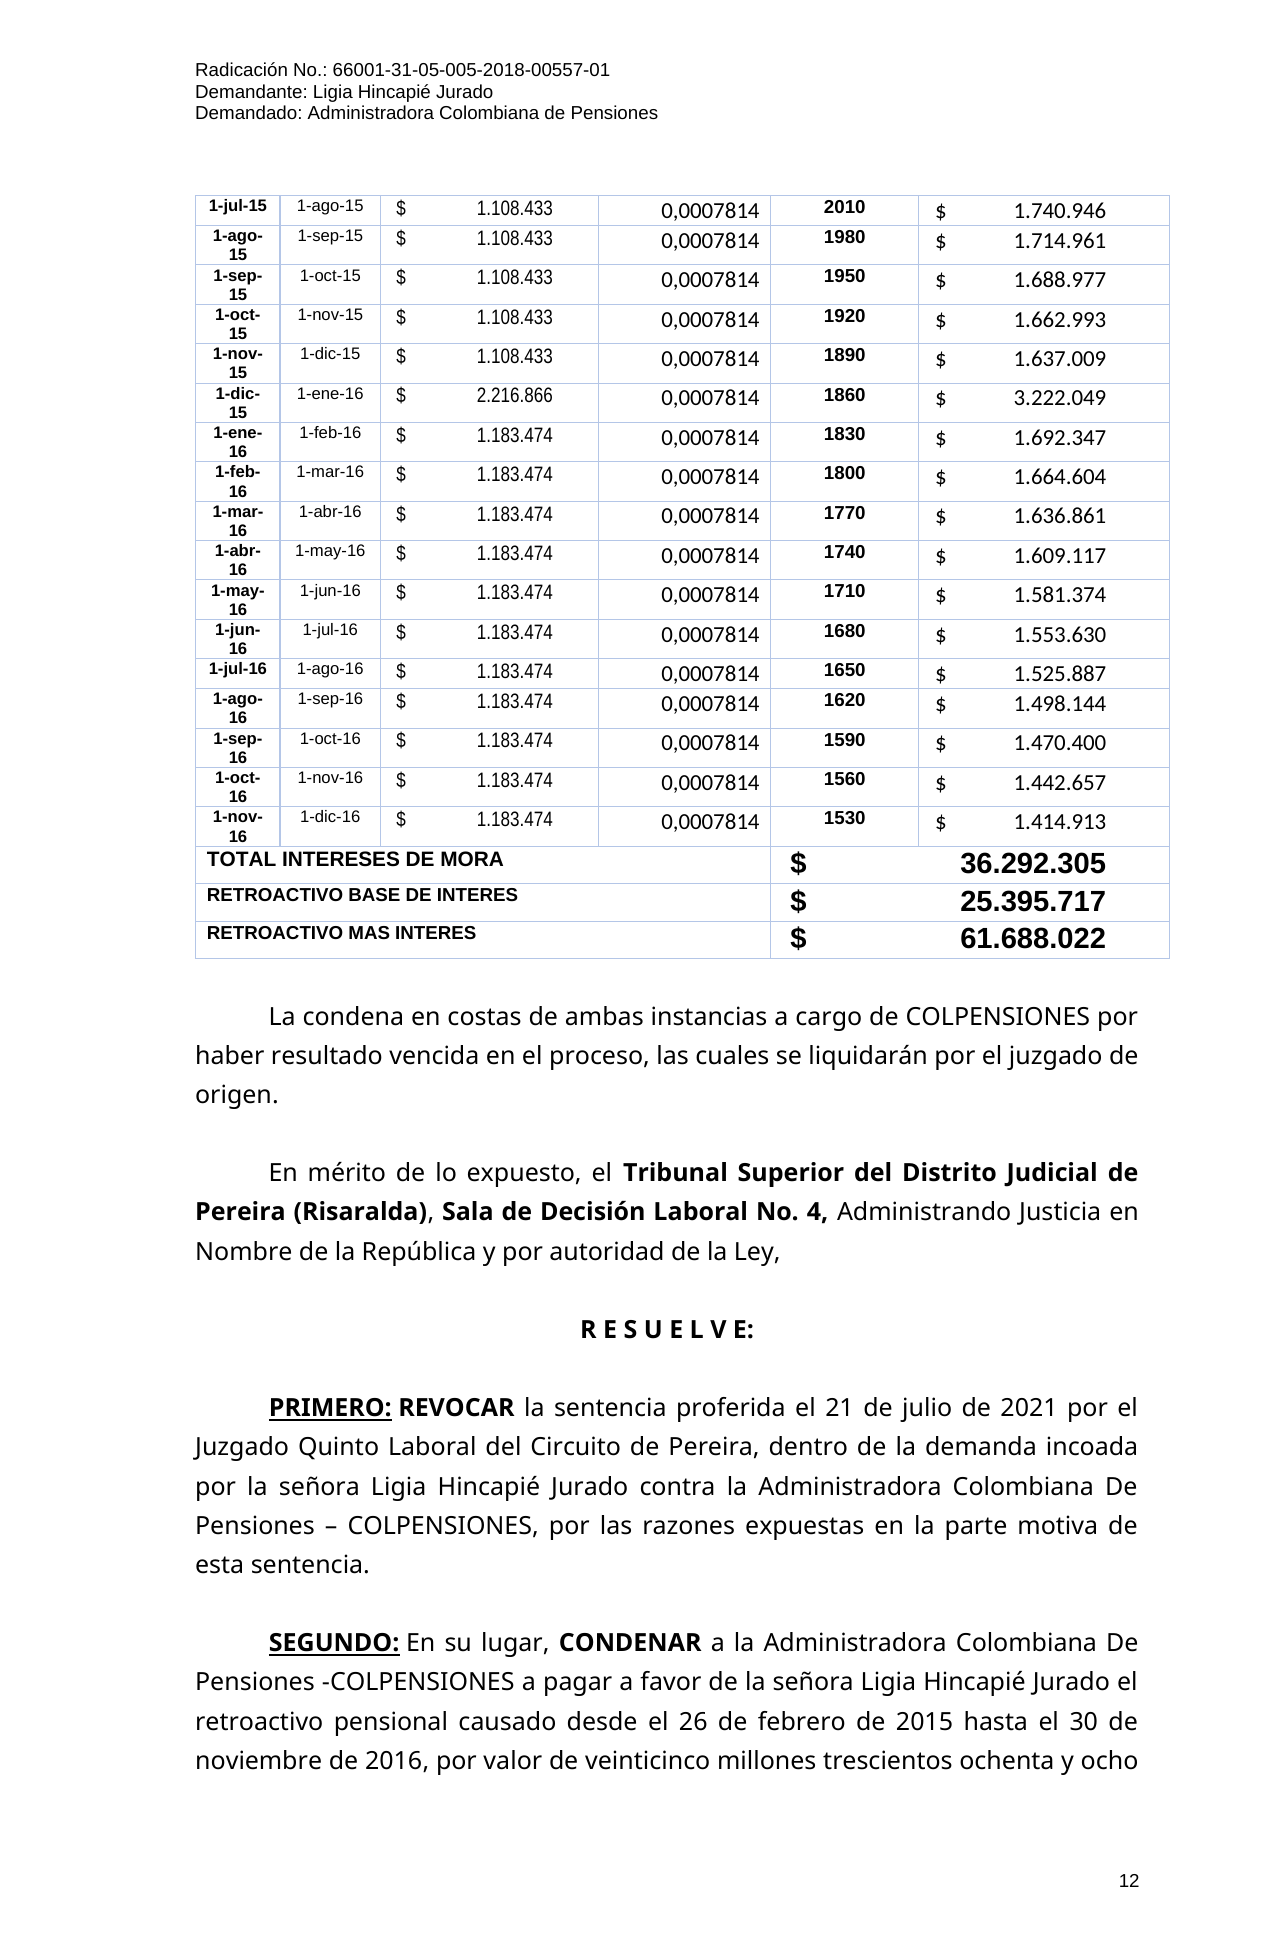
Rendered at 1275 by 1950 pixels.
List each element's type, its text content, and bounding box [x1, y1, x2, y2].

table_cell 0,0007814 [599, 265, 770, 304]
table_cell 1-ene-16 [196, 423, 279, 461]
table_cell 1920 [771, 305, 918, 343]
table_cell 1-dic-15 [196, 384, 279, 422]
table_cell 1-dic-15 [281, 344, 380, 382]
table_cell 1830 [771, 423, 918, 461]
table_cell 1680 [771, 620, 918, 658]
table_cell 1-jul-16 [281, 620, 380, 658]
table_cell 1530 [771, 807, 918, 846]
table_cell 1590 [771, 729, 918, 767]
table_cell 1-oct-16 [281, 729, 380, 767]
table_cell $ 3.222.049 [919, 384, 1169, 422]
table_cell 1-sep-15 [196, 265, 279, 304]
table_cell $ 25.395.717 [771, 884, 1169, 921]
table_cell $ 1.442.657 [919, 768, 1169, 806]
table_cell $ 1.108.433 [381, 196, 598, 225]
table_cell 1-dic-16 [281, 807, 380, 846]
table_cell $ 1.525.887 [919, 659, 1169, 688]
table_cell 0,0007814 [599, 502, 770, 540]
table_cell 0,0007814 [599, 729, 770, 767]
table_cell $ 1.108.433 [381, 265, 598, 304]
table_cell $ 1.637.009 [919, 344, 1169, 382]
table_cell 1-nov-16 [281, 768, 380, 806]
table_cell $ 1.498.144 [919, 689, 1169, 727]
table_cell 0,0007814 [599, 768, 770, 806]
text PRIMERO: REVOCAR la sentencia proferida el 21 de julio de 2021 por el Juzgado Quinto Laboral del Circuito de Pereira, dentro de la demanda incoada por la señora Ligia Hincapié Jurado contra la Administradora Colombiana De Pensiones – COLPENSIONES, por las razones expuestas en la parte motiva de esta sentencia. [195, 1390, 1139, 1581]
table_cell $ 1.688.977 [919, 265, 1169, 304]
table_cell 1-abr-16 [196, 541, 279, 579]
table_cell $ 1.414.913 [919, 807, 1169, 846]
table_cell 1-jun-16 [196, 620, 279, 658]
table_cell $ 1.183.474 [381, 580, 598, 619]
table_cell $ 1.581.374 [919, 580, 1169, 619]
table_cell $ 1.553.630 [919, 620, 1169, 658]
table_cell $ 1.692.347 [919, 423, 1169, 461]
table_cell $ 1.183.474 [381, 541, 598, 579]
table_cell 1-jun-16 [281, 580, 380, 619]
text En mérito de lo expuesto, el Tribunal Superior del Distrito Judicial de Pereira (Risaralda), Sala de Decisión Laboral No. 4, Administrando Justicia en Nombre de la República y por autoridad de la Ley, [195, 1155, 1139, 1267]
table_cell 0,0007814 [599, 462, 770, 501]
table_cell 1-sep-16 [281, 689, 380, 727]
table_cell 1-oct-15 [196, 305, 279, 343]
table_cell $ 1.664.604 [919, 462, 1169, 501]
table_cell $ 1.714.961 [919, 226, 1169, 264]
table_cell 1650 [771, 659, 918, 688]
text R E S U E L V E: [195, 1312, 1139, 1346]
table_cell RETROACTIVO MAS INTERES [196, 922, 770, 958]
table_cell 0,0007814 [599, 423, 770, 461]
table_cell 1860 [771, 384, 918, 422]
table_cell TOTAL INTERESES DE MORA [196, 847, 770, 883]
table_cell $ 36.292.305 [771, 847, 1169, 883]
table_cell 1-sep-16 [196, 729, 279, 767]
table_cell 1560 [771, 768, 918, 806]
table_cell 0,0007814 [599, 305, 770, 343]
table_cell 1890 [771, 344, 918, 382]
table_cell 0,0007814 [599, 620, 770, 658]
table_cell 0,0007814 [599, 541, 770, 579]
table_cell $ 1.108.433 [381, 344, 598, 382]
table_cell 1-mar-16 [196, 502, 279, 540]
table_cell 1-ago-15 [281, 196, 380, 225]
table_cell 1800 [771, 462, 918, 501]
table_cell $ 1.636.861 [919, 502, 1169, 540]
table_cell $ 61.688.022 [771, 922, 1169, 958]
table_cell 1-mar-16 [281, 462, 380, 501]
table_cell 0,0007814 [599, 807, 770, 846]
table_cell $ 2.216.866 [381, 384, 598, 422]
table_cell 1-ago-16 [196, 689, 279, 727]
table_cell 1-ago-15 [196, 226, 279, 264]
table_cell $ 1.470.400 [919, 729, 1169, 767]
table_cell $ 1.183.474 [381, 729, 598, 767]
table_cell 2010 [771, 196, 918, 225]
table_cell $ 1.662.993 [919, 305, 1169, 343]
table_cell 1-ago-16 [281, 659, 380, 688]
table_cell 1-nov-16 [196, 807, 279, 846]
table_cell 1-oct-16 [196, 768, 279, 806]
table_cell 1-ene-16 [281, 384, 380, 422]
table_cell 1-oct-15 [281, 265, 380, 304]
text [195, 1625, 1139, 1776]
table_cell $ 1.183.474 [381, 689, 598, 727]
table_cell 1-jul-16 [196, 659, 279, 688]
table_cell $ 1.183.474 [381, 423, 598, 461]
table_cell 1-may-16 [196, 580, 279, 619]
table_cell 0,0007814 [599, 580, 770, 619]
table_cell $ 1.108.433 [381, 305, 598, 343]
table_cell 1-feb-16 [196, 462, 279, 501]
table_cell 1-jul-15 [196, 196, 279, 225]
table_cell 1-may-16 [281, 541, 380, 579]
table_cell 0,0007814 [599, 659, 770, 688]
table_cell 1980 [771, 226, 918, 264]
text La condena en costas de ambas instancias a cargo de COLPENSIONES por haber resultado vencida en el proceso, las cuales se liquidarán por el juzgado de origen. [195, 998, 1139, 1111]
table_cell $ 1.183.474 [381, 659, 598, 688]
table_cell $ 1.183.474 [381, 807, 598, 846]
table_cell $ 1.609.117 [919, 541, 1169, 579]
table_cell 1950 [771, 265, 918, 304]
table_cell 1-nov-15 [281, 305, 380, 343]
table_cell 1-sep-15 [281, 226, 380, 264]
table_cell 1-nov-15 [196, 344, 279, 382]
table_cell 0,0007814 [599, 689, 770, 727]
table_cell $ 1.183.474 [381, 768, 598, 806]
table_cell 0,0007814 [599, 226, 770, 264]
table_cell 1620 [771, 689, 918, 727]
table_cell $ 1.183.474 [381, 502, 598, 540]
table_cell $ 1.183.474 [381, 620, 598, 658]
table_cell $ 1.740.946 [919, 196, 1169, 225]
table_cell 0,0007814 [599, 384, 770, 422]
table_cell 0,0007814 [599, 344, 770, 382]
table_cell 1770 [771, 502, 918, 540]
table_cell 1740 [771, 541, 918, 579]
table_cell RETROACTIVO BASE DE INTERES [196, 884, 770, 921]
table_cell 0,0007814 [599, 196, 770, 225]
table_cell $ 1.108.433 [381, 226, 598, 264]
table_cell $ 1.183.474 [381, 462, 598, 501]
table_cell 1710 [771, 580, 918, 619]
table_cell 1-abr-16 [281, 502, 380, 540]
table_cell 1-feb-16 [281, 423, 380, 461]
